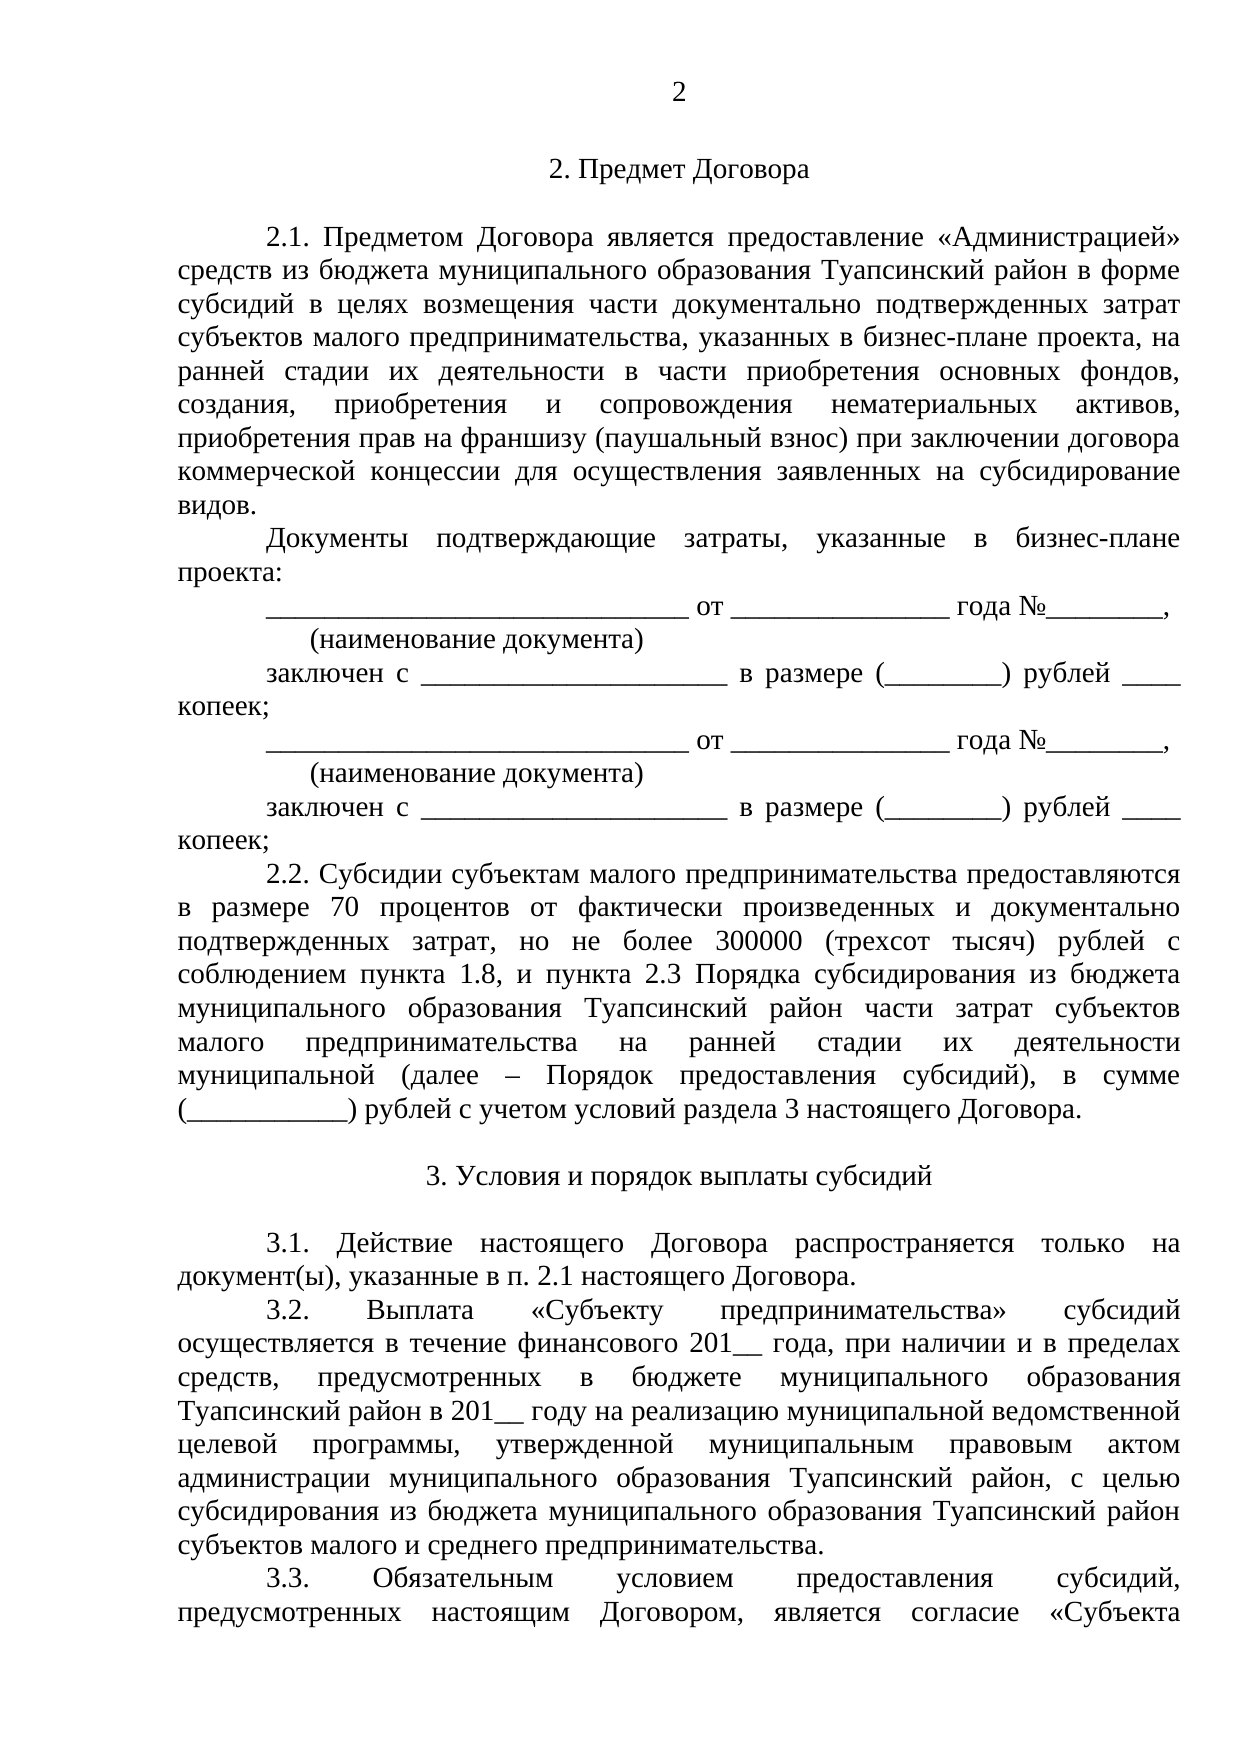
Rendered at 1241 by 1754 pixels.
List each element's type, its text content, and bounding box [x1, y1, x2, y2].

text 3.1. Действие настоящего Договора распространяется только на документ(ы), указанные в п. 2.1 настоящего Договора. [177, 1225, 1181, 1292]
text 2.1. Предметом Договора является предоставление «Администрацией» средств из бюджета муниципального образования Туапсинский район в форме субсидий в целях возмещения части документально подтвержденных затрат субъектов малого предпринимательства, указанных в бизнес-плане проекта, на ранней стадии их деятельности в части приобретения основных фондов, создания, приобретения и сопровождения нематериальных активов, приобретения прав на франшизу (паушальный взнос) при заключении договора коммерческой концессии для осуществления заявленных на субсидирование видов. [177, 219, 1181, 521]
text 3. Условия и порядок выплаты субсидий [177, 1158, 1181, 1191]
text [177, 1560, 1181, 1627]
text 2.2. Субсидии субъектам малого предпринимательства предоставляются в размере 70 процентов от фактически произведенных и документально подтвержденных затрат, но не более 300000 (трехсот тысяч) рублей с соблюдением пункта 1.8, и пункта 2.3 Порядка субсидирования из бюджета муниципального образования Туапсинский район части затрат субъектов малого предпринимательства на ранней стадии их деятельности муниципальной (далее – Порядок предоставления субсидий), в сумме (___________) рублей с учетом условий раздела 3 настоящего Договора. [177, 856, 1181, 1124]
text заключен с _____________________ в размере (________) рублей ____ копеек; [177, 655, 1181, 722]
text заключен с _____________________ в размере (________) рублей ____ копеек; [177, 789, 1181, 856]
text 3.2. Выплата «Субъекту предпринимательства» субсидий осуществляется в течение финансового 201__ года, при наличии и в пределах средств, предусмотренных в бюджете муниципального образования Туапсинский район в 201__ году на реализацию муниципальной ведомственной целевой программы, утвержденной муниципальным правовым актом администрации муниципального образования Туапсинский район, с целью субсидирования из бюджета муниципального образования Туапсинский район субъектов малого и среднего предпринимательства. [177, 1292, 1181, 1560]
text (наименование документа) [177, 621, 1181, 655]
text Документы подтверждающие затраты, указанные в бизнес-плане проекта: [177, 521, 1181, 588]
text 2. Предмет Договора [177, 152, 1181, 185]
text (наименование документа) [177, 755, 1181, 789]
text _____________________________ от _______________ года №________, [177, 722, 1181, 755]
text _____________________________ от _______________ года №________, [177, 588, 1181, 621]
